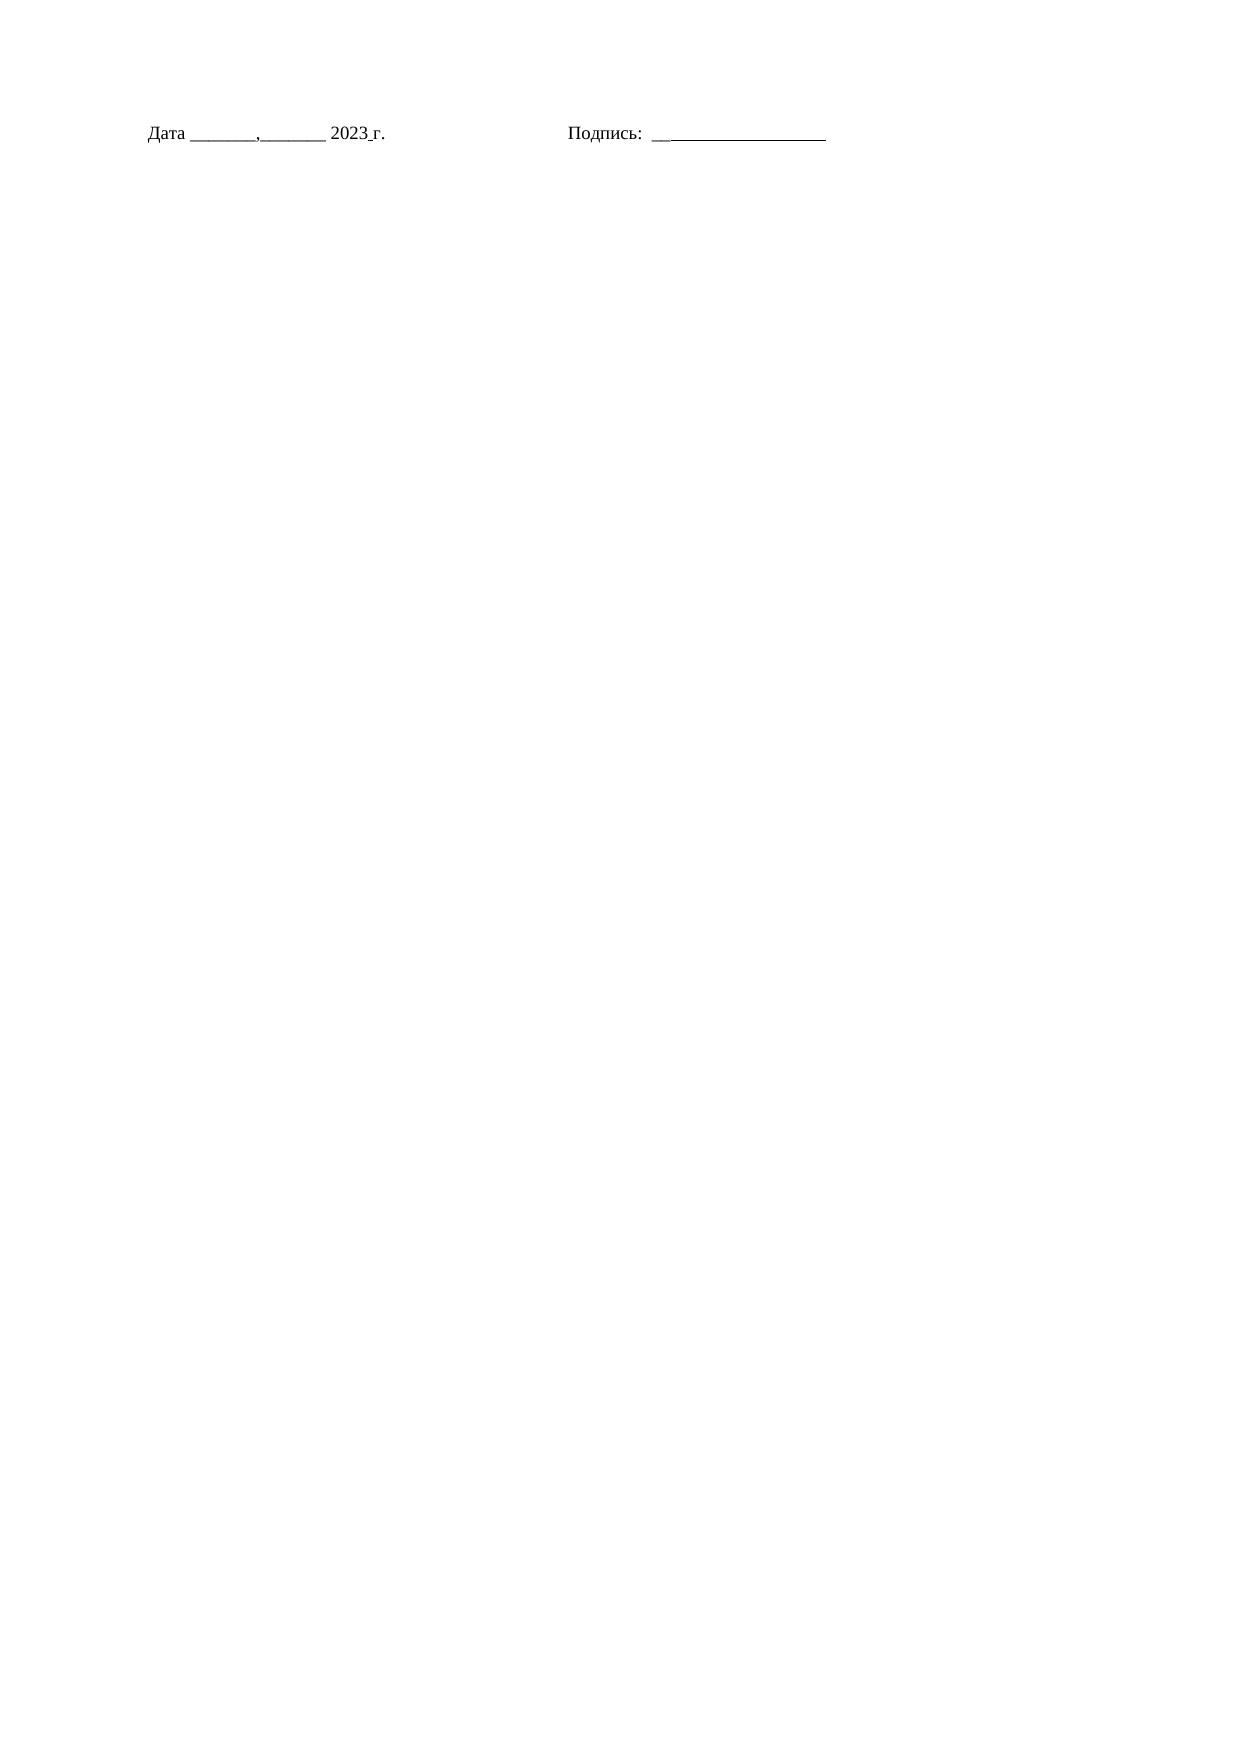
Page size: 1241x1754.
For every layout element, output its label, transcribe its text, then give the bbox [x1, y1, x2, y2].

text Дата _______,_______ 2023 г. Подпись: __ [148, 122, 1163, 143]
